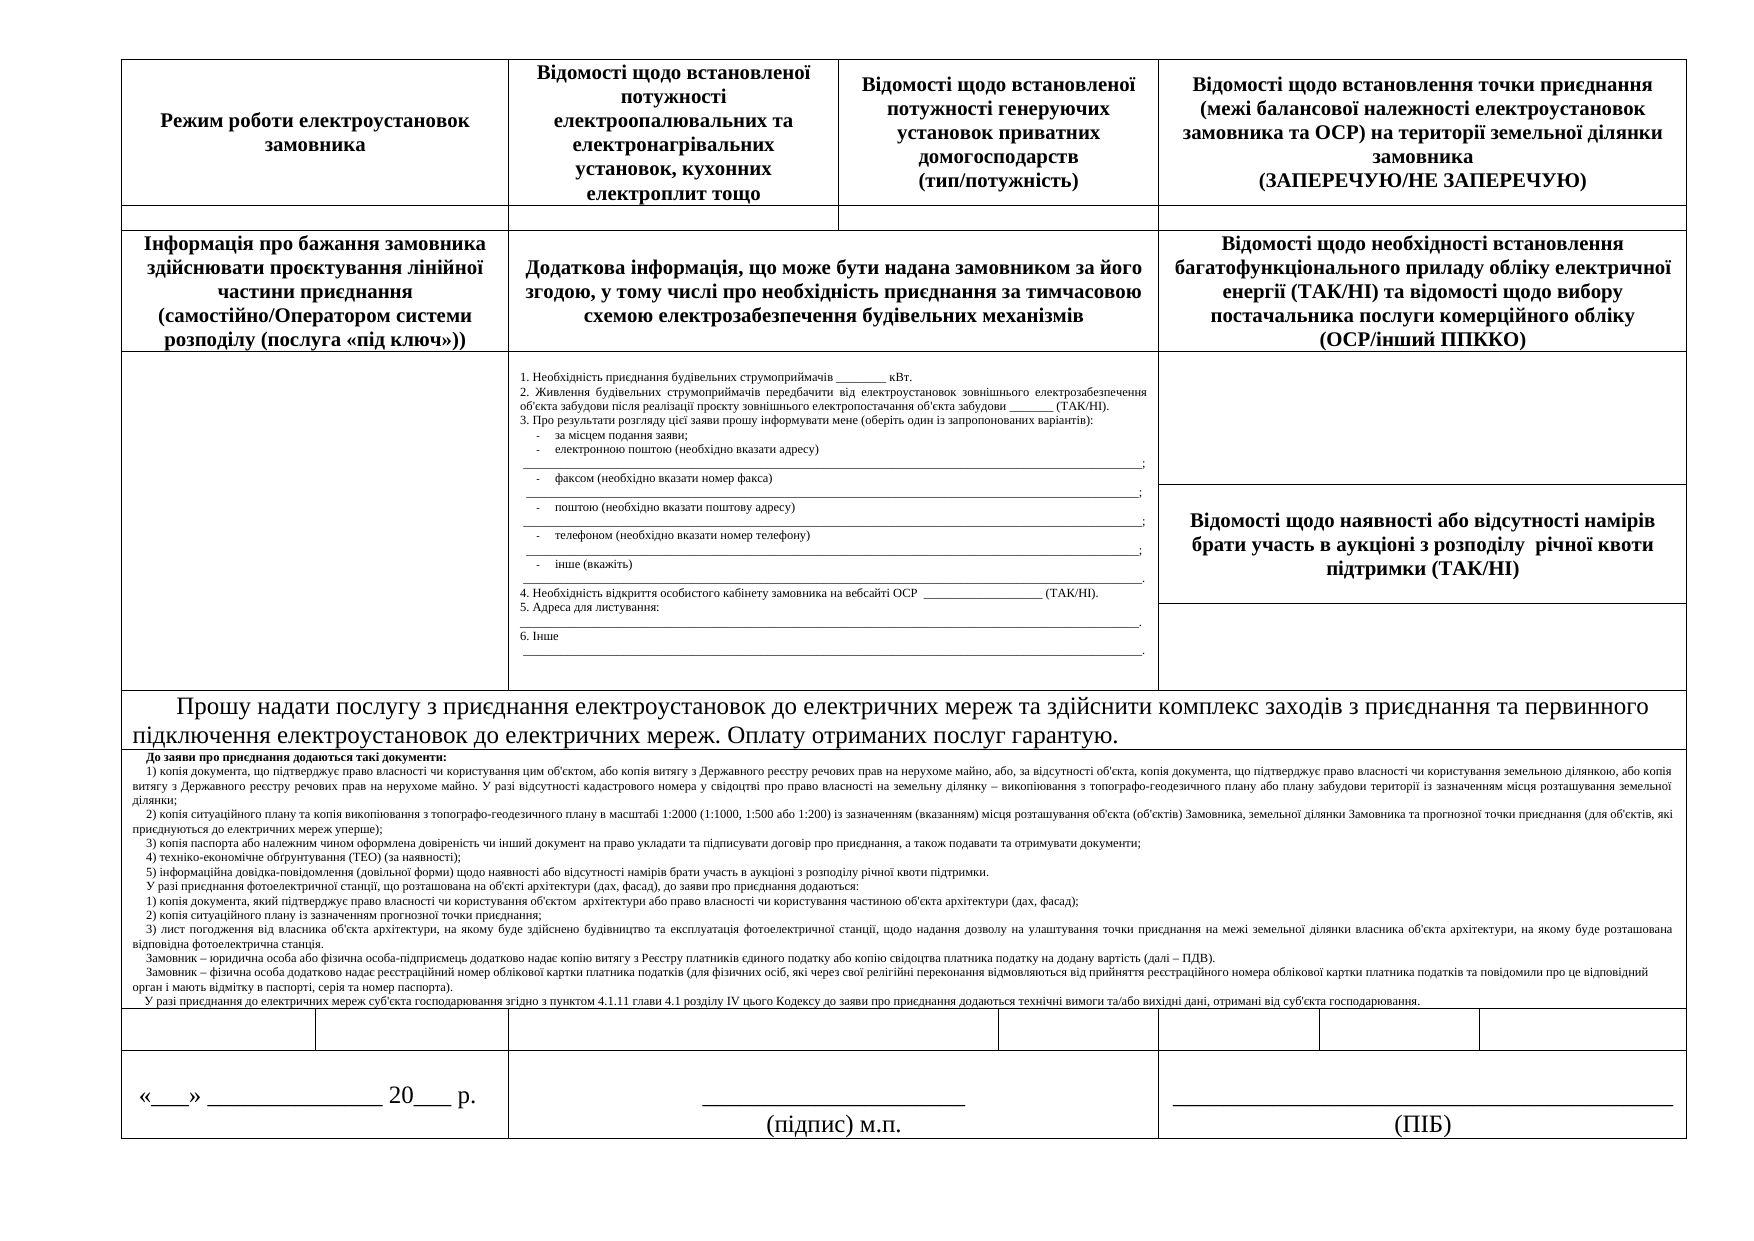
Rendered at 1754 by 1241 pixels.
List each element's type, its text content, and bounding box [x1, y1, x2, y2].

table_cell [1159, 352, 1686, 484]
table_cell [1159, 604, 1686, 690]
table_cell Відомості щодо встановленої потужності електроопалювальних та електронагрівальних установок, кухонних електроплит тощо [509, 60, 838, 204]
table_cell Відомості щодо встановленої потужності генеруючих установок приватних домогосподарств (тип/потужність) [839, 60, 1158, 204]
table_cell «___» ______________ 20___ р. [122, 1051, 508, 1138]
table_cell [999, 1009, 1158, 1050]
table_cell [1480, 1009, 1686, 1050]
table_cell Відомості щодо наявності або відсутності намірів брати участь в аукціоні з розподілу річної квоти підтримки (ТАК/НІ) [1159, 485, 1686, 603]
table_cell До заяви про приєднання додаються такі документи: 1) копія документа, що підтверджує право власності чи користування цим об'єктом, або копія витягу з Державного реєстру речових прав на нерухоме майно, або, за відсутності об'єкта, копія документа, що підтверджує право власності чи користування земельною ділянкою, або копія витягу з Державного реєстру речових прав на нерухоме майно. У разі відсутності кадастрового номера у свідоцтві про право власності на земельну ділянку – викопіювання з топографо-геодезичного плану або плану забудови території із зазначенням місця розташування земельної ділянки; 2) копія ситуаційного плану та копія викопіювання з топографо-геодезичного плану в масштабі 1:2000 (1:1000, 1:500 або 1:200) із зазначенням (вказанням) місця розташування об'єкта (об'єктів) Замовника, земельної ділянки Замовника та прогнозної точки приєднання (для об'єктів, які приєднуються до електричних мереж уперше); 3) копія паспорта або належним чином оформлена довіреність чи інший документ на право укладати та підписувати договір про приєднання, а також подавати та отримувати документи; 4) техніко-економічне обґрунтування (ТЕО) (за наявності); 5) інформаційна довідка-повідомлення (довільної форми) щодо наявності або відсутності намірів брати участь в аукціоні з розподілу річної квоти підтримки. У разі приєднання фотоелектричної станції, що розташована на об'єкті архітектури (дах, фасад), до заяви про приєднання додаються: 1) копія документа, який підтверджує право власності чи користування об'єктом архітектури або право власності чи користування частиною об'єкта архітектури (дах, фасад); 2) копія ситуаційного плану із зазначенням прогнозної точки приєднання; 3) лист погодження від власника об'єкта архітектури, на якому буде здійснено будівництво та експлуатація фотоелектричної станції, щодо надання дозволу на улаштування точки приєднання на межі земельної ділянки власника об'єкта архітектури, на якому буде розташована відповідна фотоелектрична станція. Замовник – юридична особа або фізична особа-підприємець додатково надає копію витягу з Реєстру платників єдиного податку або копію свідоцтва платника податку на додану вартість (далі – ПДВ). Замовник – фізична особа додатково надає реєстраційний номер облікової картки платника податків (для фізичних осіб, які через свої релігійні переконання відмовляються від прийняття реєстраційного номера облікової картки платника податків та повідомили про це відповідний орган і мають відмітку в паспорті, серія та номер паспорта). У разі приєднання до електричних мереж суб'єкта господарювання згідно з пунктом 4.1.11 глави 4.1 розділу IV цього Кодексу до заяви про приєднання додаються технічні вимоги та/або вихідні дані, отримані від суб'єкта господарювання. [122, 750, 1686, 1008]
table_cell [122, 206, 508, 229]
table_cell [509, 206, 838, 229]
table_cell Відомості щодо встановлення точки приєднання (межі балансової належності електроустановок замовника та ОСР) на території земельної ділянки замовника (ЗАПЕРЕЧУЮ/НЕ ЗАПЕРЕЧУЮ) [1159, 60, 1686, 204]
table_cell [122, 352, 508, 690]
table_cell Інформація про бажання замовника здійснювати проєктування лінійної частини приєднання (самостійно/Оператором системи розподілу (послуга «під ключ»)) [122, 231, 508, 351]
table_cell [1320, 1009, 1479, 1050]
table_cell ________________________________________ (ПІБ) [1159, 1051, 1686, 1138]
table_cell [1159, 206, 1686, 229]
table_cell 1. Необхідність приєднання будівельних струмоприймачів ________ кВт. 2. Живлення будівельних струмоприймачів передбачити від електроустановок зовнішнього електрозабезпечення об'єкта забудови після реалізації проєкту зовнішнього електропостачання об'єкта забудови _______ (ТАК/НІ). 3. Про результати розгляду цієї заяви прошу інформувати мене (оберіть один із запропонованих варіантів): за місцем подання заяви; електронною поштою (необхідно вказати адресу) ___________________________________________________________________________________________________; факсом (необхідно вказати номер факса) __________________________________________________________________________________________________; поштою (необхідно вказати поштову адресу) ___________________________________________________________________________________________________; телефоном (необхідно вказати номер телефону) __________________________________________________________________________________________________; інше (вкажіть) ___________________________________________________________________________________________________. 4. Необхідність відкриття особистого кабінету замовника на вебсайті ОСР ___________________ (ТАК/НІ). 5. Адреса для листування: ___________________________________________________________________________________________________. 6. Інше ___________________________________________________________________________________________________. [509, 352, 1158, 690]
table_cell [316, 1009, 508, 1050]
table_cell Прошу надати послугу з приєднання електроустановок до електричних мереж та здійснити комплекс заходів з приєднання та первинного підключення електроустановок до електричних мереж. Оплату отриманих послуг гарантую. [122, 691, 1686, 748]
table_cell Додаткова інформація, що може бути надана замовником за його згодою, у тому числі про необхідність приєднання за тимчасовою схемою електрозабезпечення будівельних механізмів [509, 231, 1158, 351]
table_cell [122, 1009, 315, 1050]
table_cell Відомості щодо необхідності встановлення багатофункціонального приладу обліку електричної енергії (ТАК/НІ) та відомості щодо вибору постачальника послуги комерційного обліку (ОСР/інший ППККО) [1159, 231, 1686, 351]
table_cell Режим роботи електроустановок замовника [122, 60, 508, 204]
table_cell [509, 1009, 998, 1050]
table_cell [1159, 1009, 1319, 1050]
table_cell [839, 206, 1158, 229]
table_cell _____________________ (підпис) м.п. [509, 1051, 1158, 1138]
